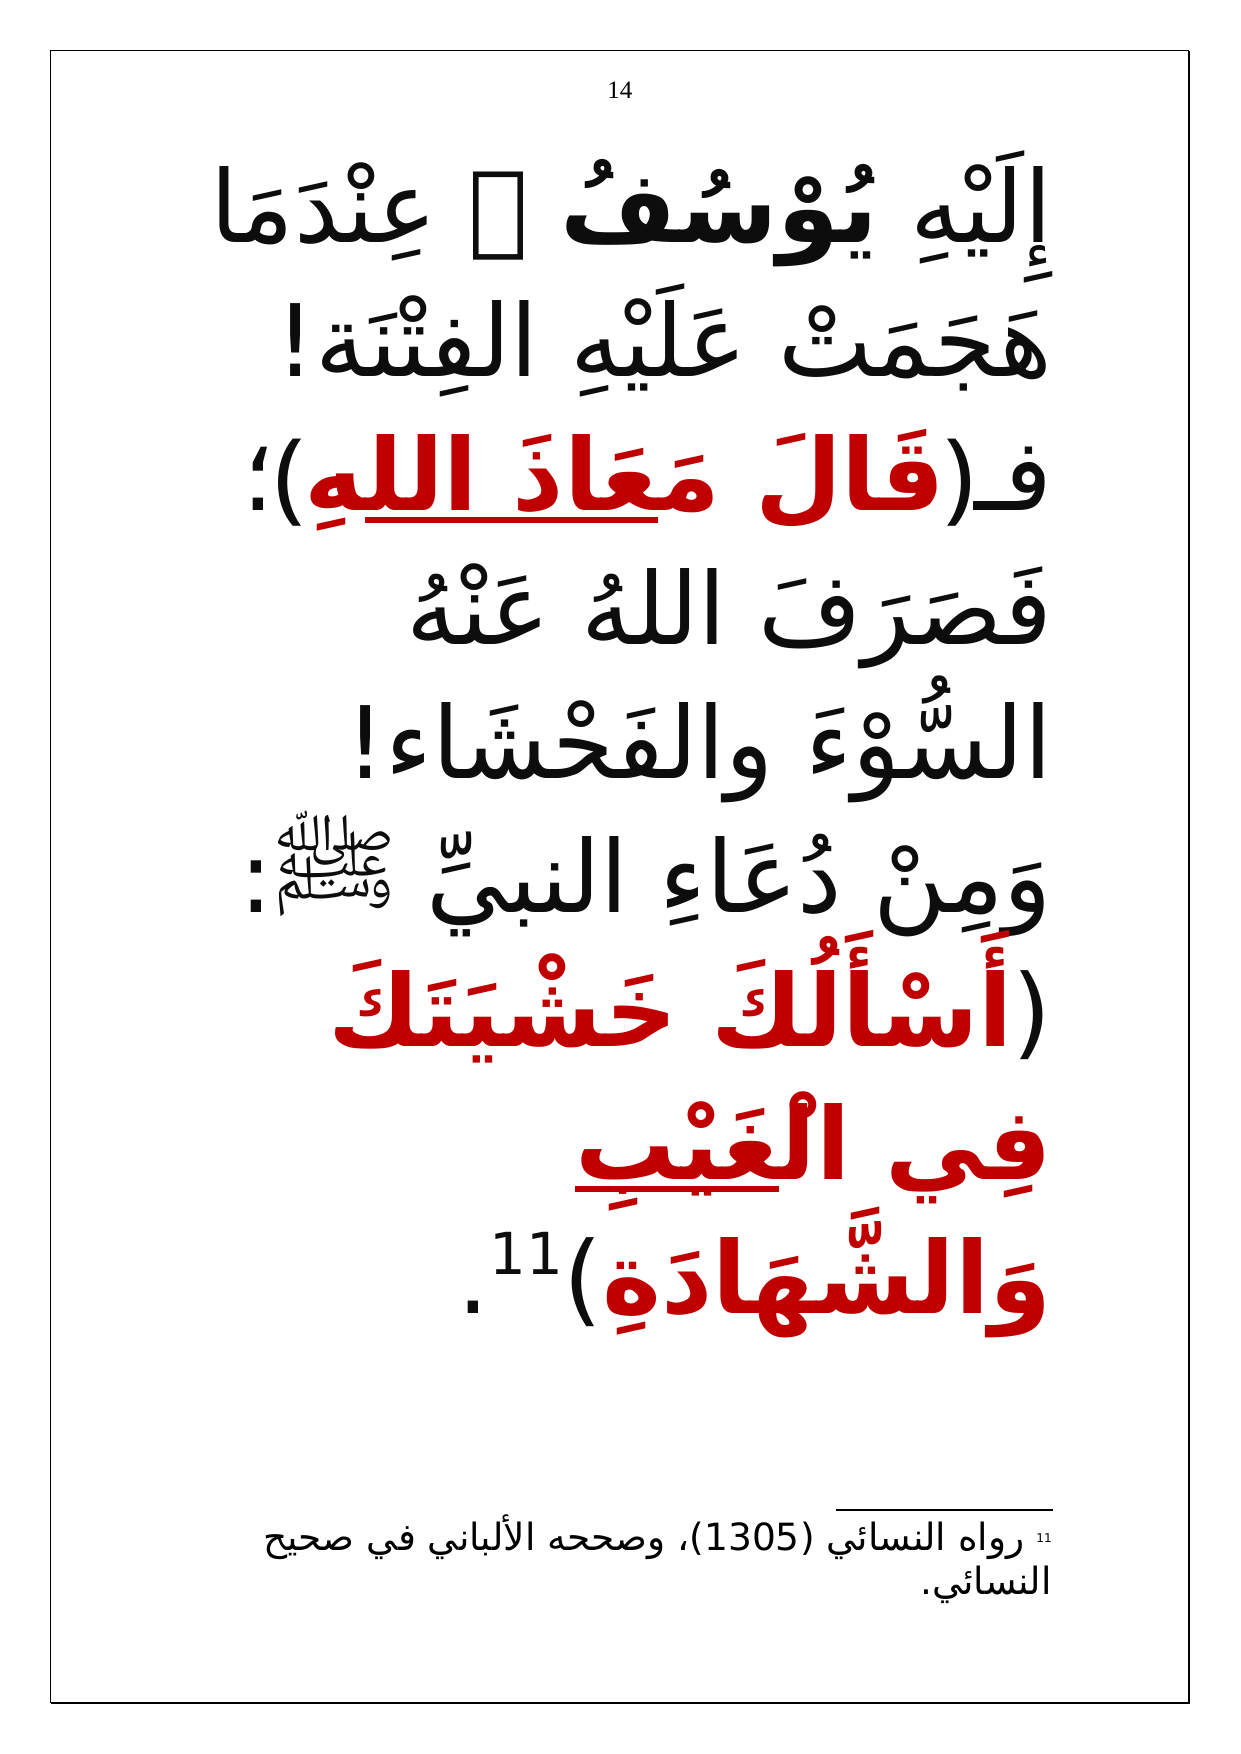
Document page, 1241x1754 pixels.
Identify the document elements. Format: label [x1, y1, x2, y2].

text [187, 150, 1052, 1337]
